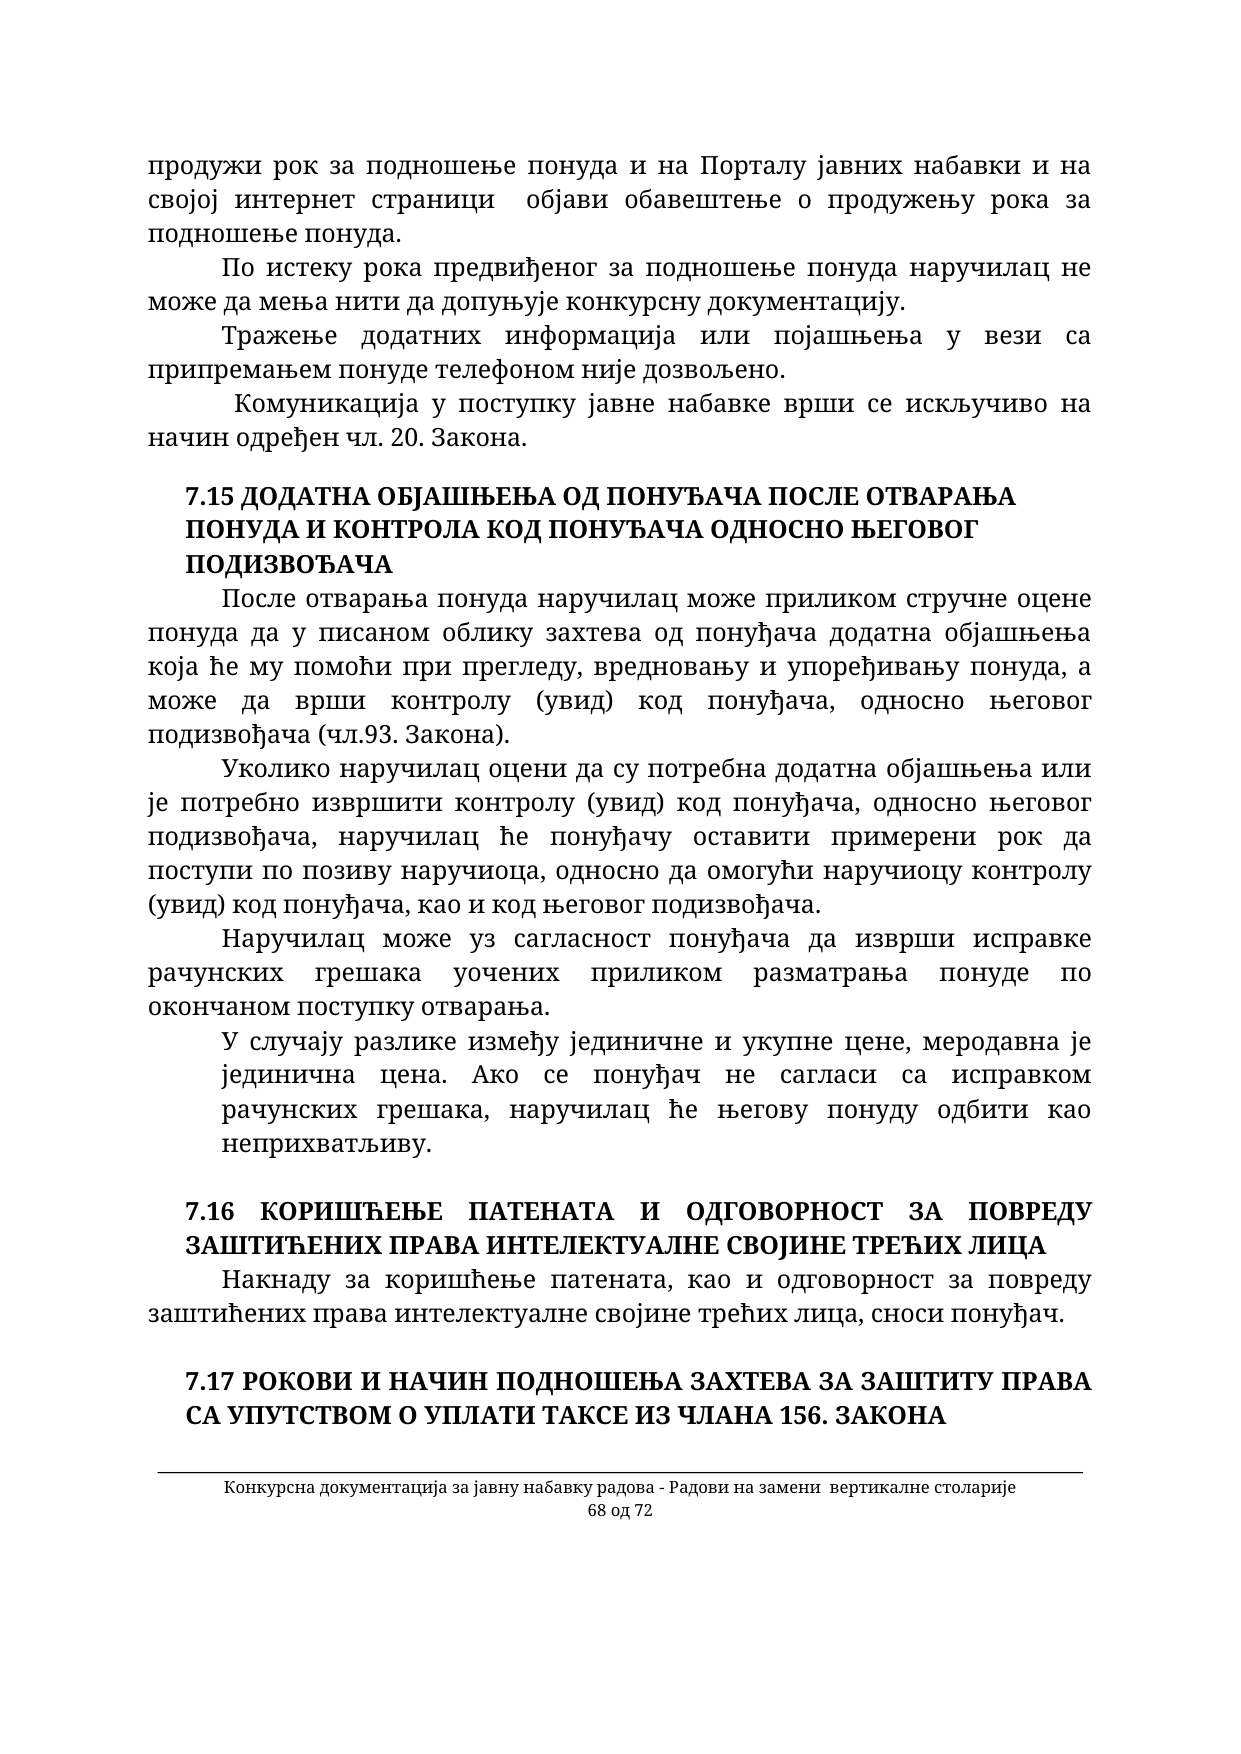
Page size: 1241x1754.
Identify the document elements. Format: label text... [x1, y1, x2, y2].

text Комуникација у поступку јавне набавке врши се искључиво на начин одређен чл. 20. Закона. [148, 386, 1093, 454]
text 7.17 РОКОВИ И НАЧИН ПОДНОШЕЊА ЗАХТЕВА ЗА ЗАШТИТУ ПРАВА СА УПУТСТВОМ О УПЛАТИ ТАКСЕ ИЗ ЧЛАНА 156. ЗАКОНА [185, 1364, 1093, 1432]
text Накнаду за коришћење патената, као и одговорност за повреду заштићених права интелектуалне својине трећих лица, сноси понуђач. [148, 1262, 1093, 1330]
text Наручилац може уз сагласност понуђача да изврши исправке рачунских грешака уочених приликом разматрања понуде по окончаном поступку отварања. [148, 921, 1093, 1023]
text По истеку рока предвиђеног за подношење понуда наручилац не може да мења нити да допуњује конкурсну документацију. [148, 250, 1093, 318]
text Тражење додатних информација или појашњења у вези са припремањем понуде телефоном није дозвољено. [148, 318, 1093, 386]
text Уколико наручилац оцени да су потребна додатна објашњења или је потребно извршити контролу (увид) код понуђача, односно његовог подизвођача, наручилац ће понуђачу оставити примерени рок да поступи по позиву наручиоца, односно да омогући наручиоцу контролу (увид) код понуђача, као и код његовог подизвођача. [148, 751, 1093, 921]
text У случају разлике између јединичне и укупне цене, меродавна је јединична цена. Ако се понуђач не сагласи са исправком рачунских грешака, наручилац ће његову понуду одбити као неприхватљиву. [221, 1023, 1093, 1159]
text После отварања понуда наручилац може приликом стручне оцене понуда да у писаном облику захтева од понуђача додатна објашњења која ће му помоћи при прегледу, вредновању и упоређивању понуда, а може да врши контролу (увид) код понуђача, односно његовог подизвођача (чл.93. Закона). [148, 580, 1093, 751]
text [148, 148, 1093, 250]
text 7.15 ДОДАТНА ОБЈАШЊЕЊА ОД ПОНУЂАЧА ПОСЛЕ ОТВАРАЊА ПОНУДА И КОНТРОЛА КОД ПОНУЂАЧА ОДНОСНО ЊЕГОВОГ ПОДИЗВОЂАЧА [185, 478, 1093, 580]
text 7.16 КОРИШЋЕЊЕ ПАТЕНАТА И ОДГОВОРНОСТ ЗА ПОВРЕДУ ЗАШТИЋЕНИХ ПРАВА ИНТЕЛЕКТУАЛНЕ СВОЈИНЕ ТРЕЋИХ ЛИЦА [185, 1193, 1093, 1262]
